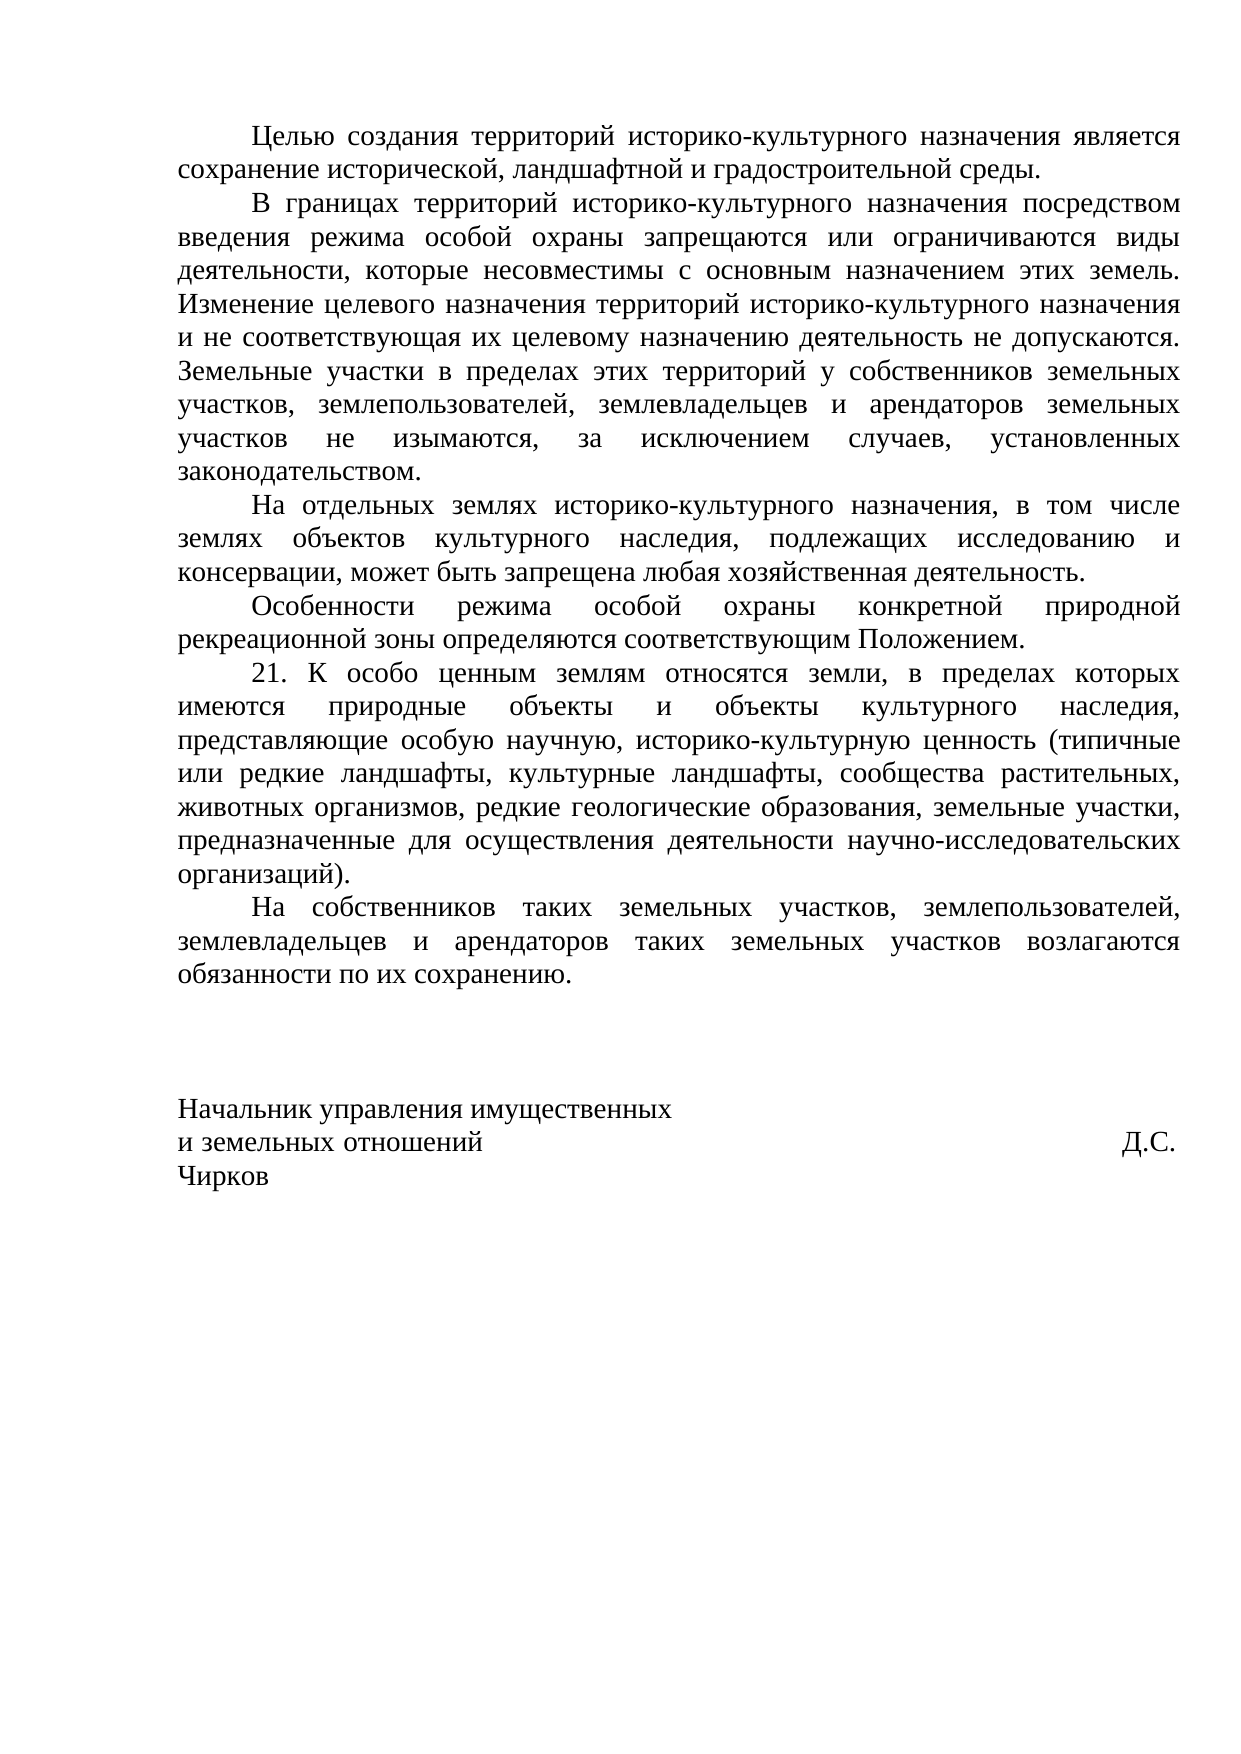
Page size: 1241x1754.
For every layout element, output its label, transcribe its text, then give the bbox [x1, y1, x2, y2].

text На собственников таких земельных участков, землепользователей, землевладельцев и арендаторов таких земельных участков возлагаются обязанности по их сохранению. [177, 889, 1181, 990]
text Особенности режима особой охраны конкретной природной рекреационной зоны определяются соответствующим Положением. [177, 588, 1181, 655]
text На отдельных землях историко-культурного назначения, в том числе землях объектов культурного наследия, подлежащих исследованию и консервации, может быть запрещена любая хозяйственная деятельность. [177, 487, 1181, 588]
text В границах территорий историко-культурного назначения посредством введения режима особой охраны запрещаются или ограничиваются виды деятельности, которые несовместимы с основным назначением этих земель. Изменение целевого назначения территорий историко-культурного назначения и не соответствующая их целевому назначению деятельность не допускаются. Земельные участки в пределах этих территорий у собственников земельных участков, землепользователей, землевладельцев и арендаторов земельных участков не изымаются, за исключением случаев, установленных законодательством. [177, 185, 1181, 487]
text Начальник управления имущественных [177, 1091, 1181, 1124]
text и земельных отношений Д.С. Чирков [177, 1124, 1181, 1191]
text 21. К особо ценным землям относятся земли, в пределах которых имеются природные объекты и объекты культурного наследия, представляющие особую научную, историко-культурную ценность (типичные или редкие ландшафты, культурные ландшафты, сообщества растительных, животных организмов, редкие геологические образования, земельные участки, предназначенные для осуществления деятельности научно-исследовательских организаций). [177, 655, 1181, 889]
text Целью создания территорий историко-культурного назначения является сохранение исторической, ландшафтной и градостроительной среды. [177, 118, 1181, 185]
